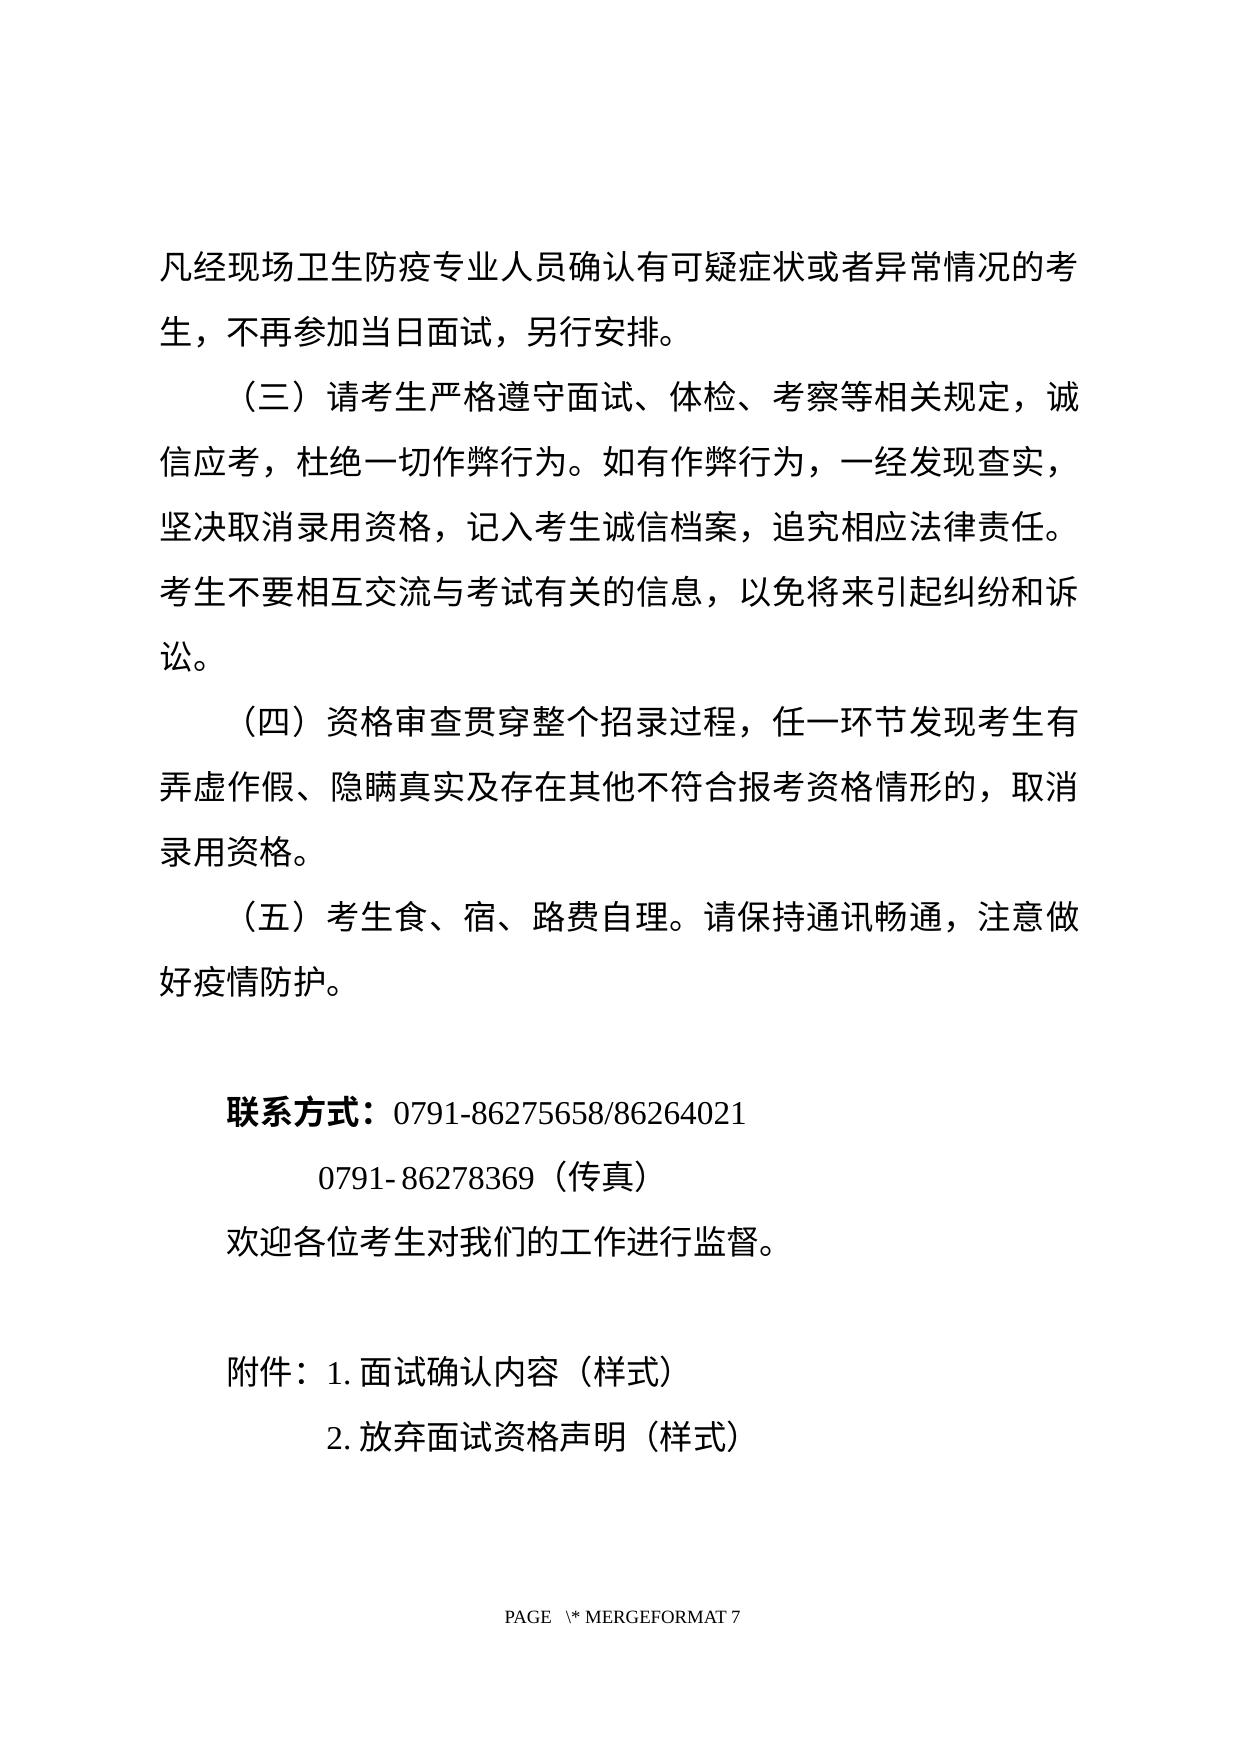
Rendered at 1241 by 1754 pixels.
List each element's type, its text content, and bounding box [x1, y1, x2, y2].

text 2. 放弃面试资格声明（样式） [159, 1403, 1081, 1468]
text 附件：1. 面试确认内容（样式） [159, 1338, 1081, 1403]
text （三）请考生严格遵守面试、体检、考察等相关规定，诚信应考，杜绝一切作弊行为。如有作弊行为，一经发现查实，坚决取消录用资格，记入考生诚信档案，追究相应法律责任。考生不要相互交流与考试有关的信息，以免将来引起纠纷和诉讼。 [159, 363, 1081, 688]
text 联系方式：0791-86275658/86264021 [159, 1078, 1081, 1143]
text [159, 233, 1081, 363]
text 欢迎各位考生对我们的工作进行监督。 [159, 1208, 1081, 1273]
text 0791- 86278369（传真） [159, 1143, 1081, 1208]
text （五）考生食、宿、路费自理。请保持通讯畅通，注意做好疫情防护。 [159, 883, 1081, 1013]
text （四）资格审查贯穿整个招录过程，任一环节发现考生有弄虚作假、隐瞒真实及存在其他不符合报考资格情形的，取消录用资格。 [159, 688, 1081, 883]
